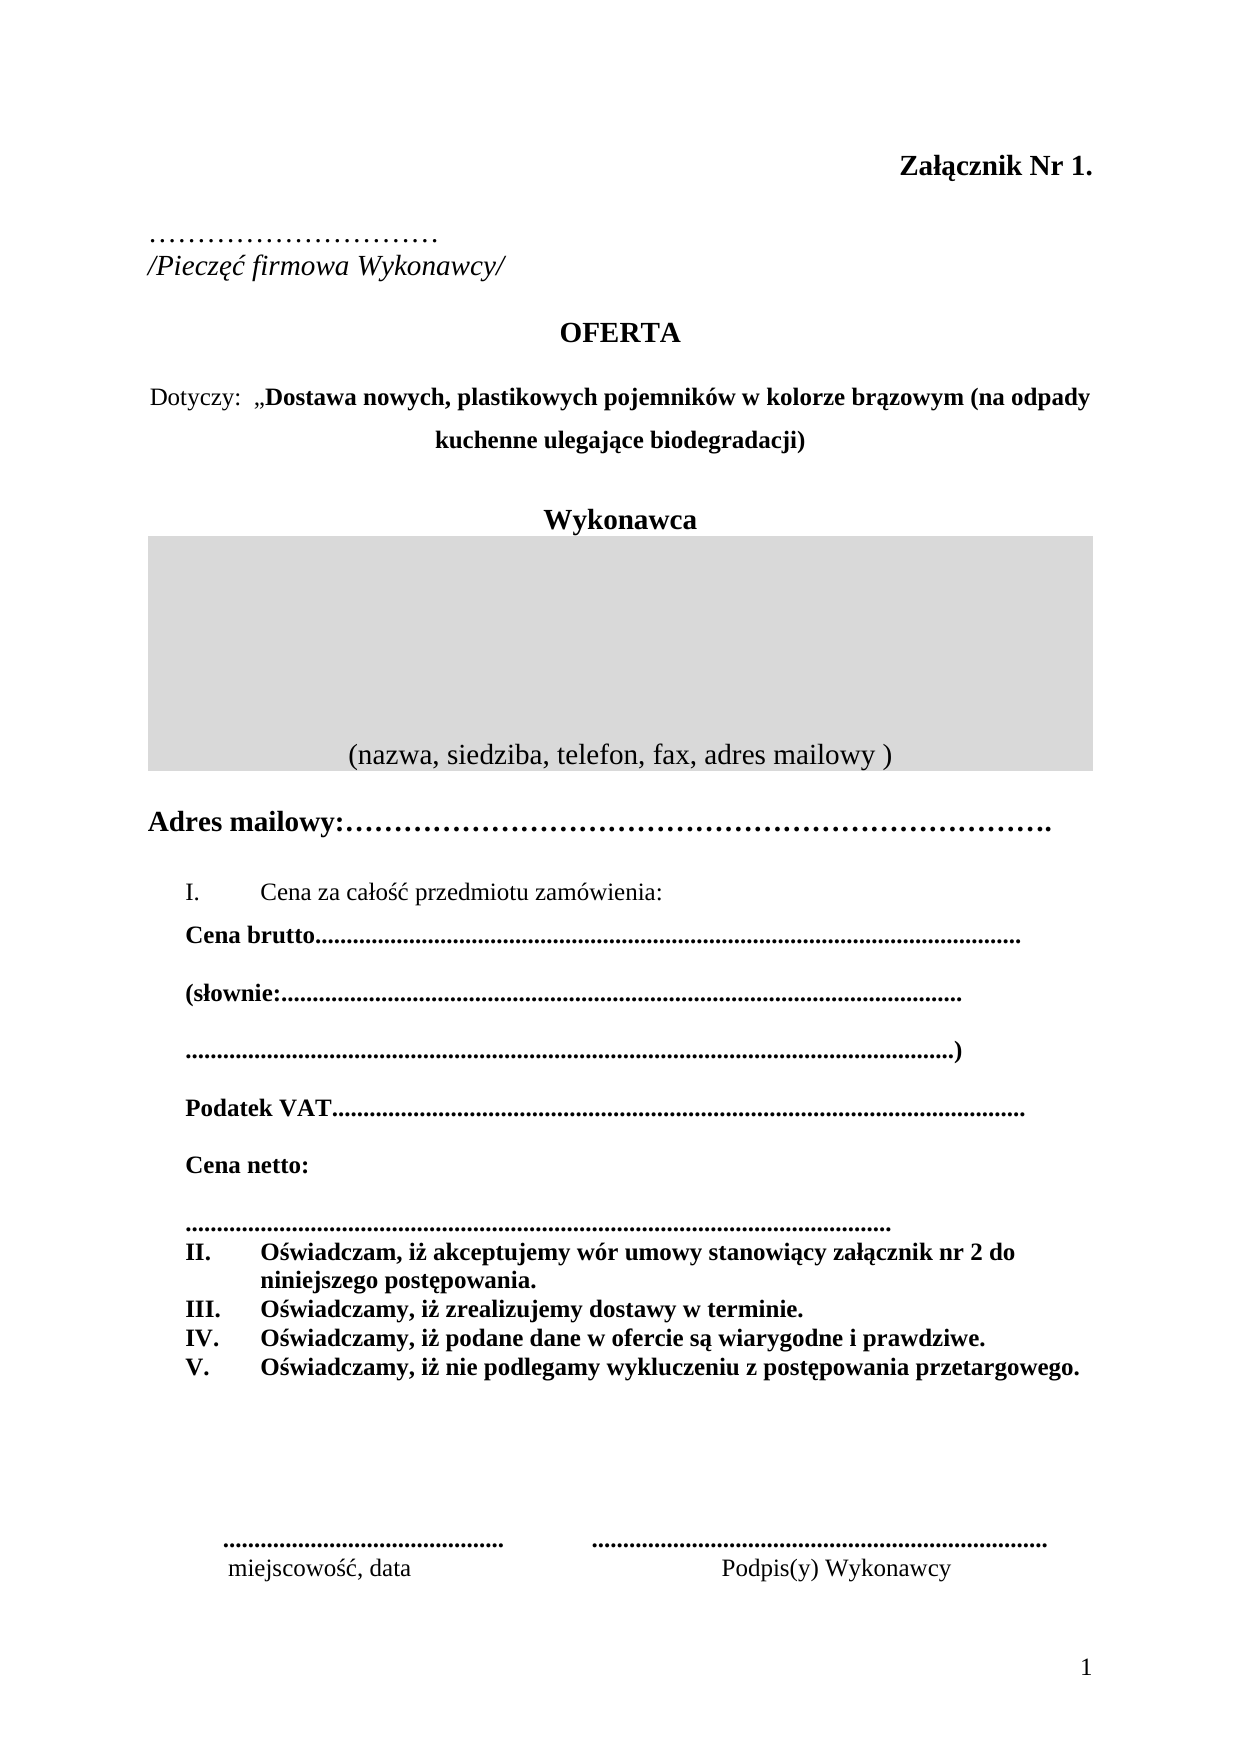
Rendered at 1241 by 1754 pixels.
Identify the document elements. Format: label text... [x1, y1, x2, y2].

list Oświadczam, iż akceptujemy wór umowy stanowiący załącznik nr 2 do niniejszego postępowania. [185, 1237, 1093, 1294]
list Oświadczamy, iż zrealizujemy dostawy w terminie. [185, 1294, 1093, 1323]
table_header (nazwa, siedziba, telefon, fax, adres mailowy ) [148, 536, 1093, 771]
list Oświadczamy, iż nie podlegamy wykluczeniu z postępowania przetargowego. [185, 1352, 1093, 1380]
text Cena netto: [185, 1150, 1093, 1179]
text Załącznik Nr 1. [148, 148, 1093, 181]
list Oświadczamy, iż podane dane w ofercie są wiarygodne i prawdziwe. [185, 1323, 1093, 1352]
text (słownie:............................................................................................................. [185, 978, 1093, 1007]
text ………………………… [148, 215, 1093, 248]
text Adres mailowy:………………………………………………………………. [148, 804, 1093, 838]
text ................................................................................................................. [185, 1208, 1093, 1237]
text ...........................................................................................................................) [185, 1035, 1093, 1064]
list Cena za całość przedmiotu zamówienia: [185, 877, 1093, 906]
text Podatek VAT............................................................................................................... [185, 1093, 1093, 1122]
text Dotyczy: „Dostawa nowych, plastikowych pojemników w kolorze brązowym (na odpady kuchenne ulegające biodegradacji) [148, 382, 1093, 454]
subtitle Wykonawca [148, 502, 1093, 536]
text ............................................. ......................................................................... [223, 1524, 1093, 1553]
subtitle OFERTA [148, 315, 1093, 349]
text miejscowość, data Podpis(y) Wykonawcy [223, 1553, 1093, 1582]
text Cena brutto................................................................................................................. [185, 920, 1093, 949]
text /Pieczęć firmowa Wykonawcy/ [148, 248, 1093, 282]
